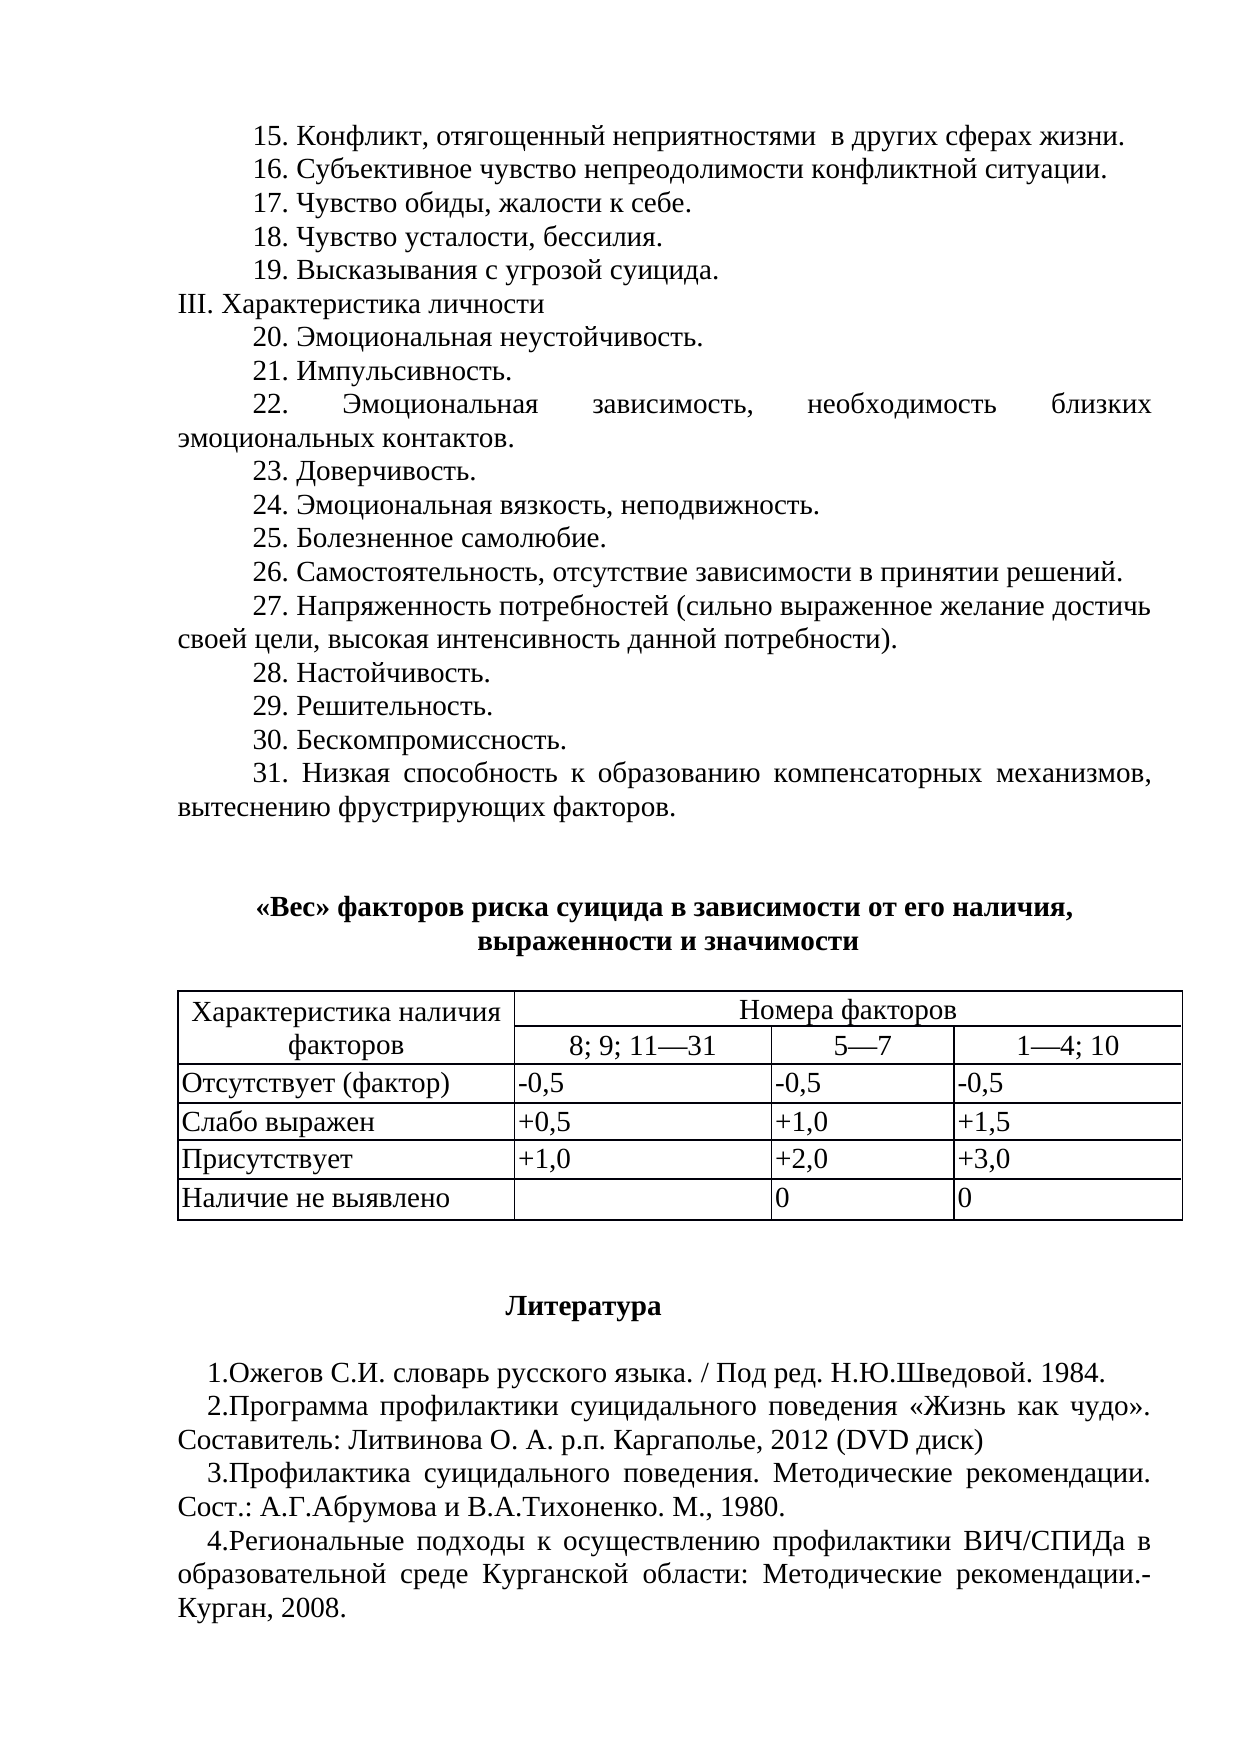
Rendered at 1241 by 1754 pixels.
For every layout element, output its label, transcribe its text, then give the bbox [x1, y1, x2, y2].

text 20. Эмоциональная неустойчивость. [177, 319, 1152, 353]
table_cell 1—4; 10 [955, 1025, 1182, 1063]
table_cell -0,5 [955, 1063, 1182, 1102]
text 15. Конфликт, отягощенный неприятностями в других сферах жизни. [177, 118, 1152, 152]
text 21. Импульсивность. [177, 353, 1152, 386]
table_cell 0 [955, 1178, 1182, 1219]
table_cell 5—7 [772, 1027, 953, 1063]
text выраженности и значимости [177, 923, 1152, 957]
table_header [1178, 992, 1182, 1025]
table_cell +1,5 [955, 1102, 1182, 1139]
text 4.Региональные подходы к осуществлению профилактики ВИЧ/СПИДа в образовательной среде Курганской области: Методические рекомендации.- Курган, 2008. [177, 1523, 1152, 1623]
text 17. Чувство обиды, жалости к себе. [177, 185, 1152, 219]
text 23. Доверчивость. [177, 453, 1152, 487]
text 24. Эмоциональная вязкость, неподвижность. [177, 487, 1152, 521]
text 25. Болезненное самолюбие. [177, 521, 1152, 554]
text 3.Профилактика суицидального поведения. Методические рекомендации. Сост.: А.Г.Абрумова и В.А.Тихоненко. М., 1980. [177, 1456, 1152, 1523]
table_cell Слабо выражен [179, 1104, 514, 1139]
table_cell Наличие не выявлено [179, 1180, 514, 1219]
table_cell -0,5 [515, 1065, 771, 1102]
table_cell Отсутствует (фактор) [179, 1065, 514, 1102]
table_cell +1,0 [515, 1141, 771, 1178]
text Литература [177, 1288, 1152, 1321]
table_cell +3,0 [955, 1139, 1182, 1178]
text III. Характеристика личности [177, 286, 1152, 319]
text 27. Напряженность потребностей (сильно выраженное желание достичь своей цели, высокая интенсивность данной потребности). [177, 588, 1152, 655]
table_cell +0,5 [515, 1104, 771, 1139]
text 19. Высказывания с угрозой суицида. [177, 252, 1152, 286]
table_cell -0,5 [772, 1065, 953, 1102]
table_cell +2,0 [772, 1141, 953, 1178]
table_cell 0 [772, 1180, 953, 1219]
text «Вес» факторов риска суицида в зависимости от его наличия, [177, 889, 1152, 923]
text 18. Чувство усталости, бессилия. [177, 219, 1152, 252]
text 26. Самостоятельность, отсутствие зависимости в принятии решений. [177, 554, 1152, 588]
table_cell +1,0 [772, 1104, 953, 1139]
text 31. Низкая способность к образованию компенсаторных механизмов, вытеснению фрустрирующих факторов. [177, 755, 1152, 822]
table_cell 8; 9; 11—31 [515, 1027, 771, 1063]
table_cell Присутствует [179, 1141, 514, 1178]
text 16. Субъективное чувство непреодолимости конфликтной ситуации. [177, 152, 1152, 185]
table_cell [515, 1180, 771, 1219]
table_header Характеристика наличия факторов [179, 992, 514, 1063]
text 2.Программа профилактики суицидального поведения «Жизнь как чудо». Составитель: Литвинова О. А. р.п. Каргаполье, 2012 (DVD диск) [177, 1388, 1152, 1456]
text 30. Бескомпромиссность. [177, 722, 1152, 755]
text 1.Ожегов С.И. словарь русского языка. / Под ред. Н.Ю.Шведовой. 1984. [177, 1355, 1152, 1388]
text 28. Настойчивость. [177, 655, 1152, 688]
text 22. Эмоциональная зависимость, необходимость близких эмоциональных контактов. [177, 386, 1152, 453]
text 29. Решительность. [177, 688, 1152, 722]
